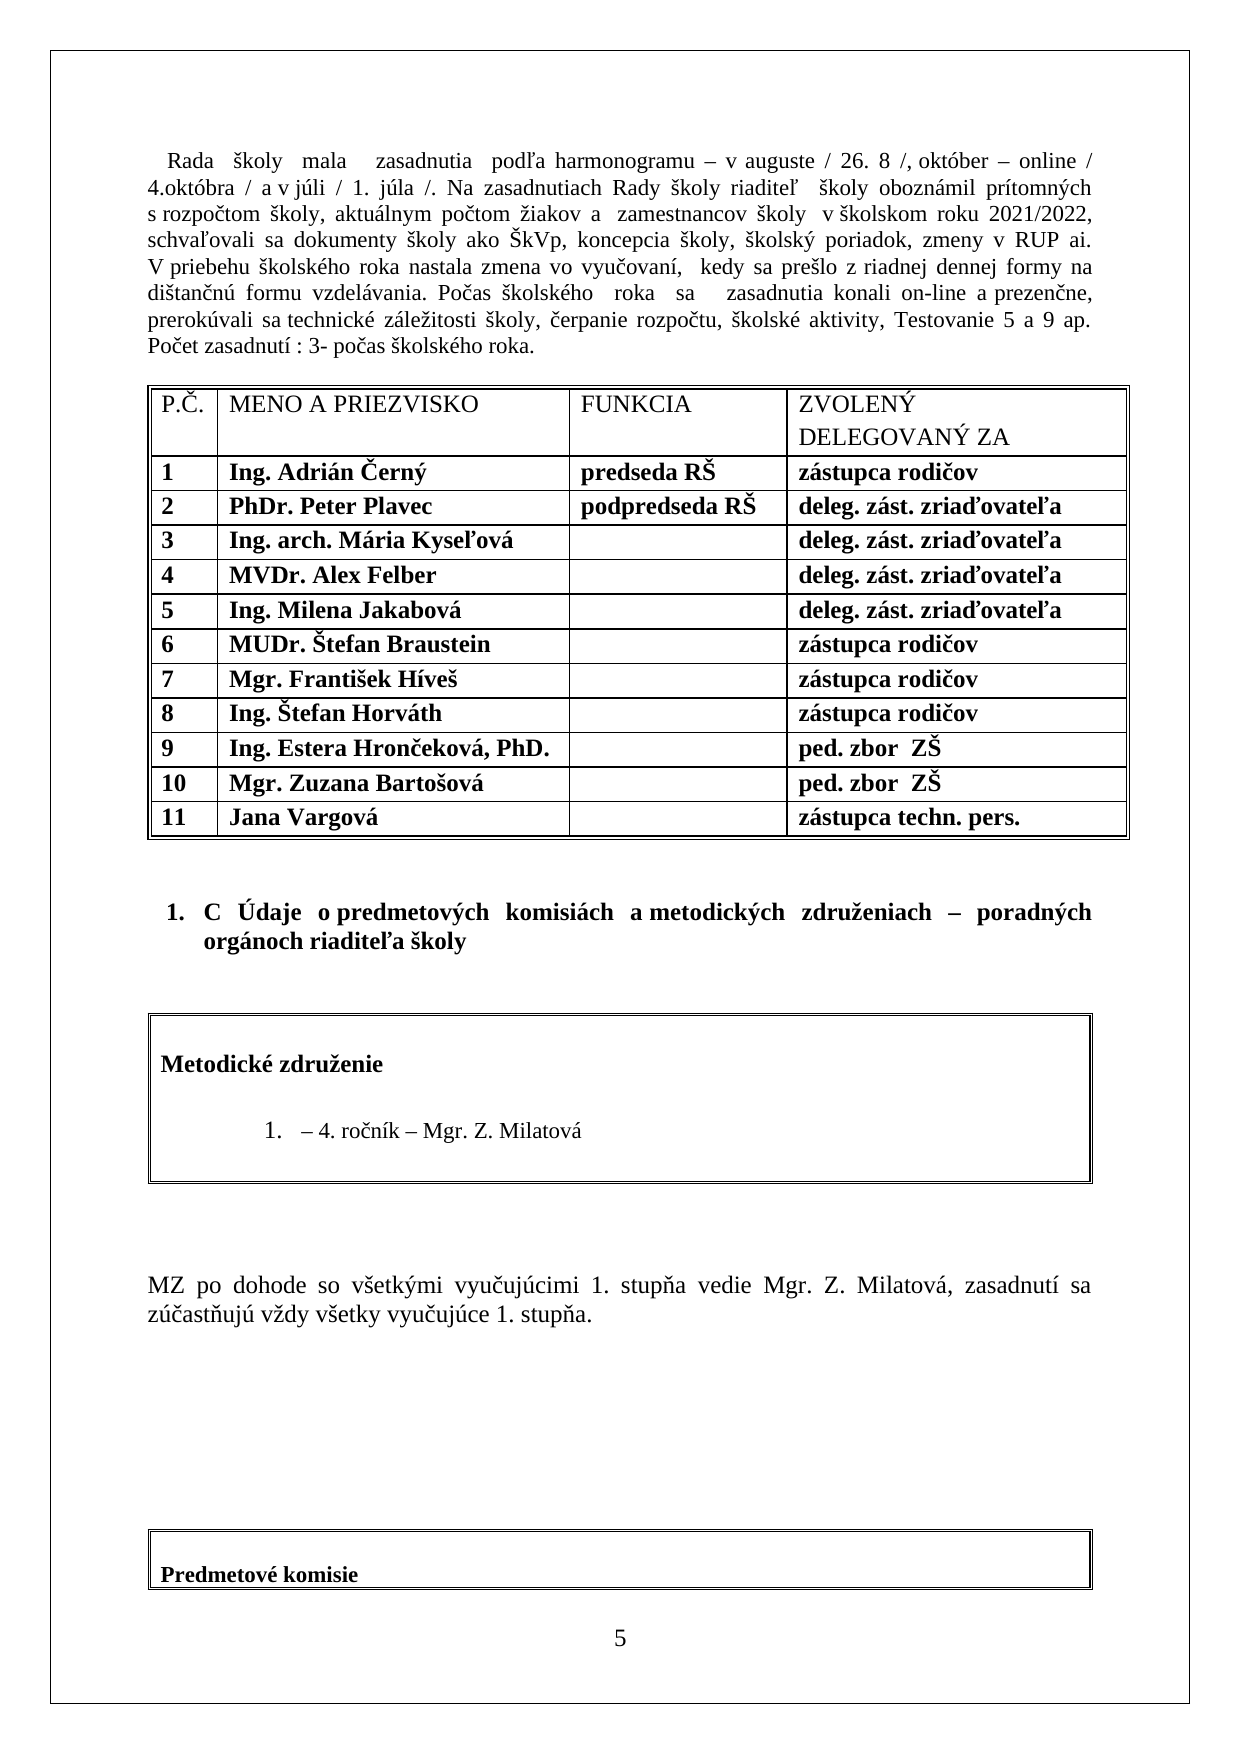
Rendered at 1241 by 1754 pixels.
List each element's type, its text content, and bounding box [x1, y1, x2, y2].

table_header Predmetové komisie [151, 1532, 1089, 1587]
table_cell Mgr. Zuzana Bartošová [218, 768, 569, 801]
table_cell 6 [152, 630, 217, 662]
table_header Metodické združenie [151, 1016, 1089, 1082]
table_cell [570, 595, 786, 628]
table_cell [570, 802, 786, 835]
table_cell 5 [152, 595, 217, 628]
table_cell 10 [152, 768, 217, 801]
table_header Zvolený delegovaný za [788, 390, 1126, 455]
table_cell [570, 630, 786, 662]
table_cell 3 [152, 526, 217, 559]
table_cell Ing. Štefan Horváth [218, 699, 569, 732]
table_cell 1 [152, 457, 217, 490]
table_cell zástupca rodičov [788, 457, 1126, 490]
table_cell MUDr. Štefan Braustein [218, 630, 569, 662]
table_cell Ing. Milena Jakabová [218, 595, 569, 628]
table_cell Ing. arch. Mária Kyseľová [218, 526, 569, 559]
table_cell Ing. Estera Hrončeková, PhD. [218, 733, 569, 766]
table_cell zástupca rodičov [788, 699, 1126, 732]
table_cell podpredseda RŠ [570, 491, 786, 524]
table_cell ped. zbor ZŠ [788, 733, 1126, 766]
table_cell 2 [152, 491, 217, 524]
table_cell [570, 733, 786, 766]
table_header Funkcia [570, 390, 786, 455]
table_cell Jana Vargová [218, 802, 569, 835]
table_cell deleg. zást. zriaďovateľa [788, 595, 1126, 628]
text Rada školy mala zasadnutia podľa harmonogramu – v auguste / 26. 8 /, október – online / 4.októbra / a v júli / 1. júla /. Na zasadnutiach Rady školy riaditeľ školy oboznámil prítomných s rozpočtom školy, aktuálnym počtom žiakov a zamestnancov školy v školskom roku 2021/2022, schvaľovali sa dokumenty školy ako ŠkVp, koncepcia školy, školský poriadok, zmeny v RUP ai. V priebehu školského roka nastala zmena vo vyučovaní, kedy sa prešlo z riadnej dennej formy na dištančnú formu vzdelávania. Počas školského roka sa zasadnutia konali on-line a prezenčne, prerokúvali sa technické záležitosti školy, čerpanie rozpočtu, školské aktivity, Testovanie 5 a 9 ap. Počet zasadnutí : 3- počas školského roka. [147, 147, 1093, 358]
text MZ po dohode so všetkými vyučujúcimi 1. stupňa vedie Mgr. Z. Milatová, zasadnutí sa zúčastňujú vždy všetky vyučujúce 1. stupňa. [147, 1270, 1093, 1328]
table_cell 4 [152, 560, 217, 593]
table_cell ped. zbor ZŠ [788, 768, 1126, 801]
table_cell [570, 768, 786, 801]
table_cell Ing. Adrián Černý [218, 457, 569, 490]
table_cell zástupca techn. pers. [788, 802, 1126, 835]
table_cell [570, 699, 786, 732]
table_cell 7 [152, 664, 217, 697]
table_cell – 4. ročník – Mgr. Z. Milatová [151, 1082, 1089, 1181]
list C Údaje o predmetových komisiách a metodických združeniach – poradných orgánoch riaditeľa školy [166, 897, 1093, 955]
table_cell [570, 526, 786, 559]
table_cell zástupca rodičov [788, 630, 1126, 662]
table_cell deleg. zást. zriaďovateľa [788, 560, 1126, 593]
table_cell 9 [152, 733, 217, 766]
table_cell deleg. zást. zriaďovateľa [788, 491, 1126, 524]
table_cell [570, 560, 786, 593]
table_cell MVDr. Alex Felber [218, 560, 569, 593]
table_cell predseda RŠ [570, 457, 786, 490]
table_cell deleg. zást. zriaďovateľa [788, 526, 1126, 559]
table_cell 11 [152, 802, 217, 835]
table_cell [570, 664, 786, 697]
table_header P.č. [152, 390, 217, 455]
table_cell Mgr. František Híveš [218, 664, 569, 697]
table_header Meno a priezvisko [218, 390, 569, 455]
table_cell PhDr. Peter Plavec [218, 491, 569, 524]
table_cell 8 [152, 699, 217, 732]
table_cell zástupca rodičov [788, 664, 1126, 697]
